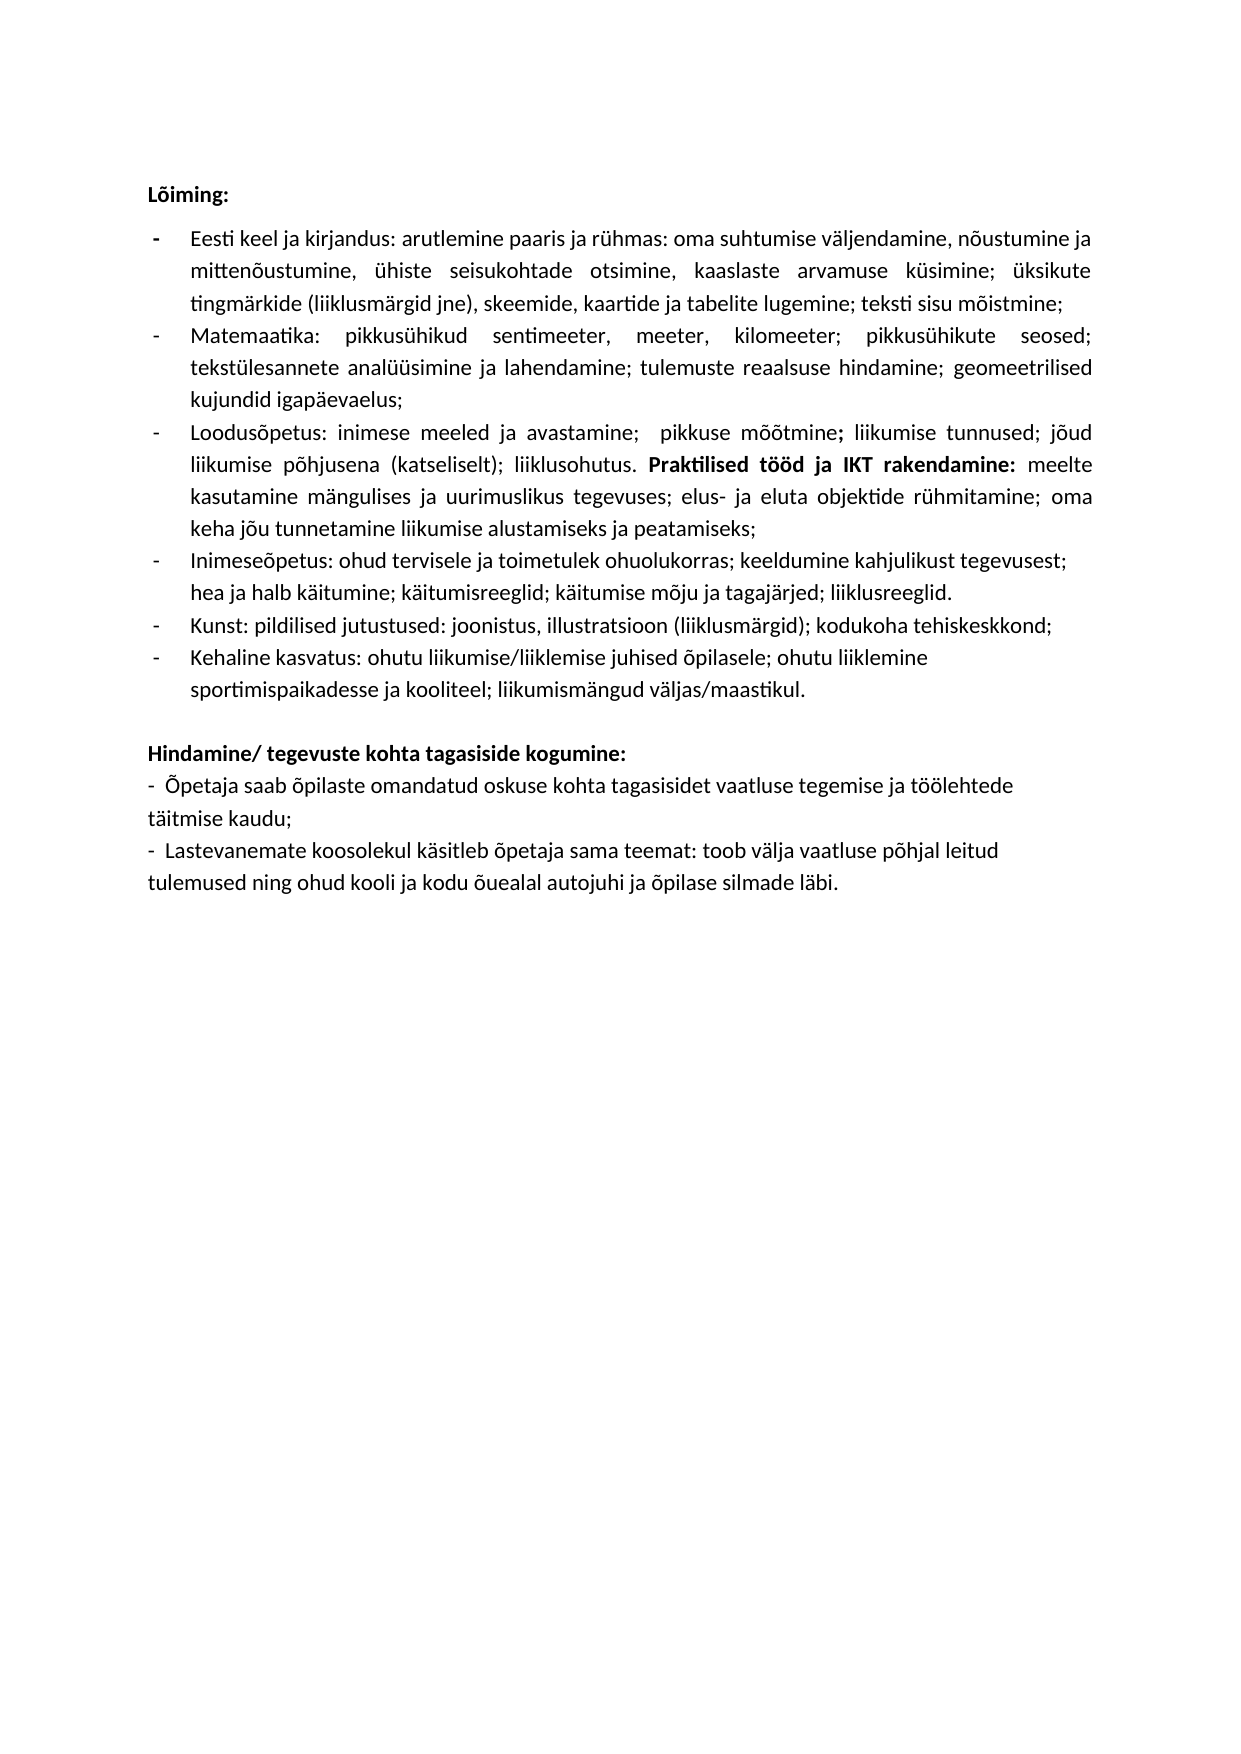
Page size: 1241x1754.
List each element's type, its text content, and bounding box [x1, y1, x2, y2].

text Hindamine/ tegevuste kohta tagasiside kogumine: [148, 739, 1093, 767]
list Kehaline kasvatus: ohutu liikumise/liiklemise juhised õpilasele; ohutu liiklemine sportimispaikadesse ja kooliteel; liikumismängud väljas/maastikul. [153, 643, 1093, 703]
text - Õpetaja saab õpilaste omandatud oskuse kohta tagasisidet vaatluse tegemise ja töölehtede täitmise kaudu; [148, 772, 1093, 832]
text Lõiming: [148, 180, 1093, 208]
text hea ja halb käitumine; käitumisreeglid; käitumise mõju ja tagajärjed; liiklusreeglid. [148, 578, 1093, 607]
list Kunst: pildilised jutustused: joonistus, illustratsioon (liiklusmärgid); kodukoha tehiskeskkond; [153, 611, 1093, 639]
list Matemaatika: pikkusühikud sentimeeter, meeter, kilomeeter; pikkusühikute seosed; tekstülesannete analüüsimine ja lahendamine; tulemuste reaalsuse hindamine; geomeetrilised kujundid igapäevaelus; [153, 321, 1093, 413]
text - Lastevanemate koosolekul käsitleb õpetaja sama teemat: toob välja vaatluse põhjal leitud tulemused ning ohud kooli ja kodu õuealal autojuhi ja õpilase silmade läbi. [148, 836, 1093, 896]
list Eesti keel ja kirjandus: arutlemine paaris ja rühmas: oma suhtumise väljendamine, nõustumine ja mittenõustumine, ühiste seisukohtade otsimine, kaaslaste arvamuse küsimine; üksikute tingmärkide (liiklusmärgid jne), skeemide, kaartide ja tabelite lugemine; teksti sisu mõistmine; [153, 224, 1093, 317]
list Inimeseõpetus: ohud tervisele ja toimetulek ohuolukorras; keeldumine kahjulikust tegevusest; [153, 546, 1093, 574]
list Loodusõpetus: inimese meeled ja avastamine; pikkuse mõõtmine; liikumise tunnused; jõud liikumise põhjusena (katseliselt); liiklusohutus. Praktilised tööd ja IKT rakendamine: meelte kasutamine mängulises ja uurimuslikus tegevuses; elus- ja eluta objektide rühmitamine; oma keha jõu tunnetamine liikumise alustamiseks ja peatamiseks; [153, 418, 1093, 542]
